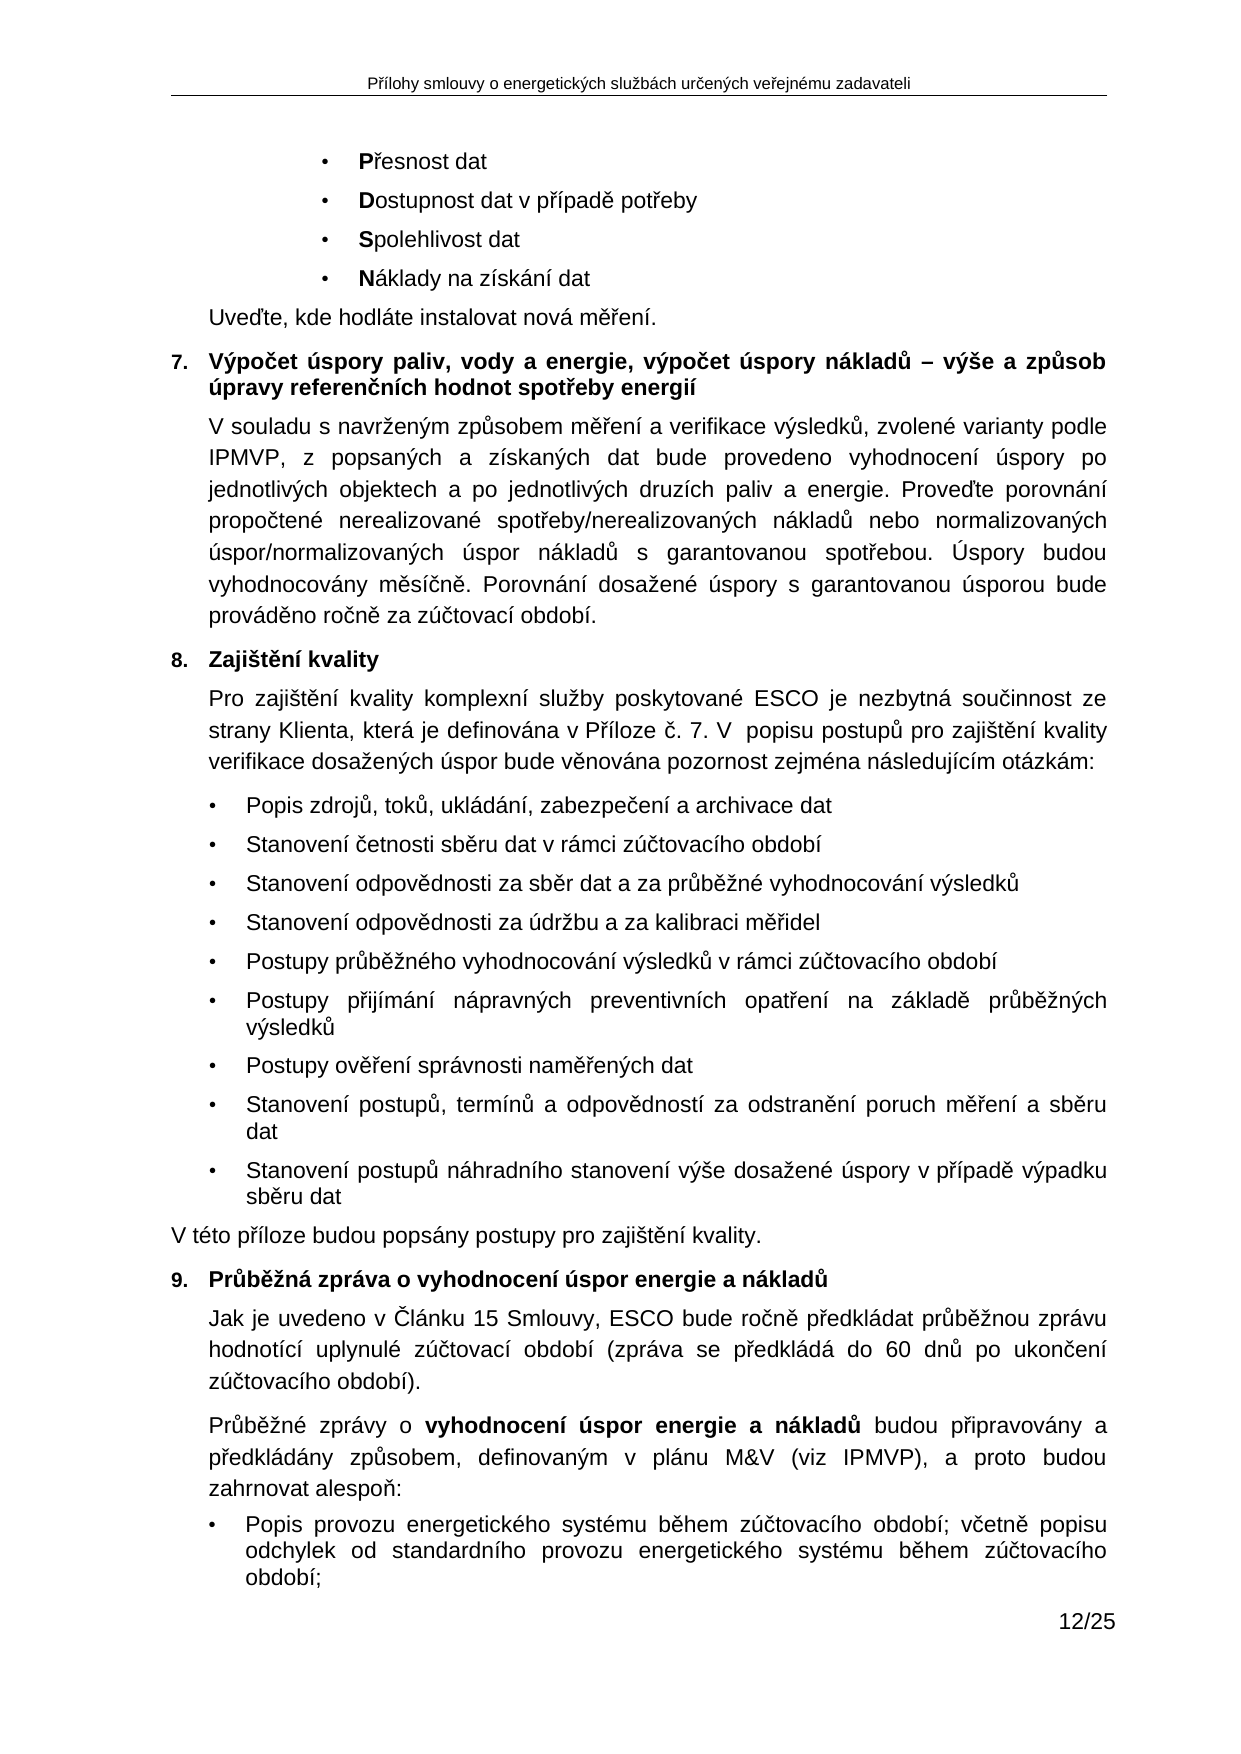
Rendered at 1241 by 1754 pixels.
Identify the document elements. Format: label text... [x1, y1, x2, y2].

text Průběžné zprávy o vyhodnocení úspor energie a nákladů budou připravovány a předkládány způsobem, definovaným v plánu M&V (viz IPMVP), a proto budou zahrnovat alespoň: [208, 1412, 1107, 1502]
list Přesnost dat [321, 148, 1107, 174]
list Stanovení odpovědnosti za údržbu a za kalibraci měřidel [208, 909, 1107, 936]
list Popis provozu energetického systému během zúčtovacího období; včetně popisu odchylek od standardního provozu energetického systému během zúčtovacího období; [208, 1511, 1107, 1590]
list Popis zdrojů, toků, ukládání, zabezpečení a archivace dat [208, 792, 1107, 819]
text Jak je uvedeno v Článku 15 Smlouvy, ESCO bude ročně předkládat průběžnou zprávu hodnotící uplynulé zúčtovací období (zpráva se předkládá do 60 dnů po ukončení zúčtovacího období). [208, 1305, 1107, 1394]
list Spolehlivost dat [321, 226, 1107, 252]
list Zajištění kvality [171, 646, 1107, 673]
text Pro zajištění kvality komplexní služby poskytované ESCO je nezbytná součinnost ze strany Klienta, která je definována v Příloze č. 7. V popisu postupů pro zajištění kvality verifikace dosažených úspor bude věnována pozornost zejména následujícím otázkám: [208, 685, 1107, 774]
list Výpočet úspory paliv, vody a energie, výpočet úspory nákladů – výše a způsob úpravy referenčních hodnot spotřeby energií [171, 348, 1107, 400]
list Postupy přijímání nápravných preventivních opatření na základě průběžných výsledků [208, 987, 1107, 1040]
list Stanovení postupů náhradního stanovení výše dosažené úspory v případě výpadku sběru dat [208, 1157, 1107, 1209]
text V této příloze budou popsány postupy pro zajištění kvality. [171, 1222, 1107, 1248]
list Stanovení postupů, termínů a odpovědností za odstranění poruch měření a sběru dat [208, 1091, 1107, 1144]
list Dostupnost dat v případě potřeby [321, 187, 1107, 213]
list Průběžná zpráva o vyhodnocení úspor energie a nákladů [171, 1266, 1107, 1292]
list Postupy ověření správnosti naměřených dat [208, 1052, 1107, 1079]
list Postupy průběžného vyhodnocování výsledků v rámci zúčtovacího období [208, 948, 1107, 974]
list Náklady na získání dat [321, 264, 1107, 291]
list Stanovení odpovědnosti za sběr dat a za průběžné vyhodnocování výsledků [208, 870, 1107, 897]
text Uveďte, kde hodláte instalovat nová měření. [171, 303, 1107, 330]
list Stanovení četnosti sběru dat v rámci zúčtovacího období [208, 831, 1107, 858]
text V souladu s navrženým způsobem měření a verifikace výsledků, zvolené varianty podle IPMVP, z popsaných a získaných dat bude provedeno vyhodnocení úspory po jednotlivých objektech a po jednotlivých druzích paliv a energie. Proveďte porovnání propočtené nerealizované spotřeby/nerealizovaných nákladů nebo normalizovaných úspor/normalizovaných úspor nákladů s garantovanou spotřebou. Úspory budou vyhodnocovány měsíčně. Porovnání dosažené úspory s garantovanou úsporou bude prováděno ročně za zúčtovací období. [208, 413, 1107, 628]
